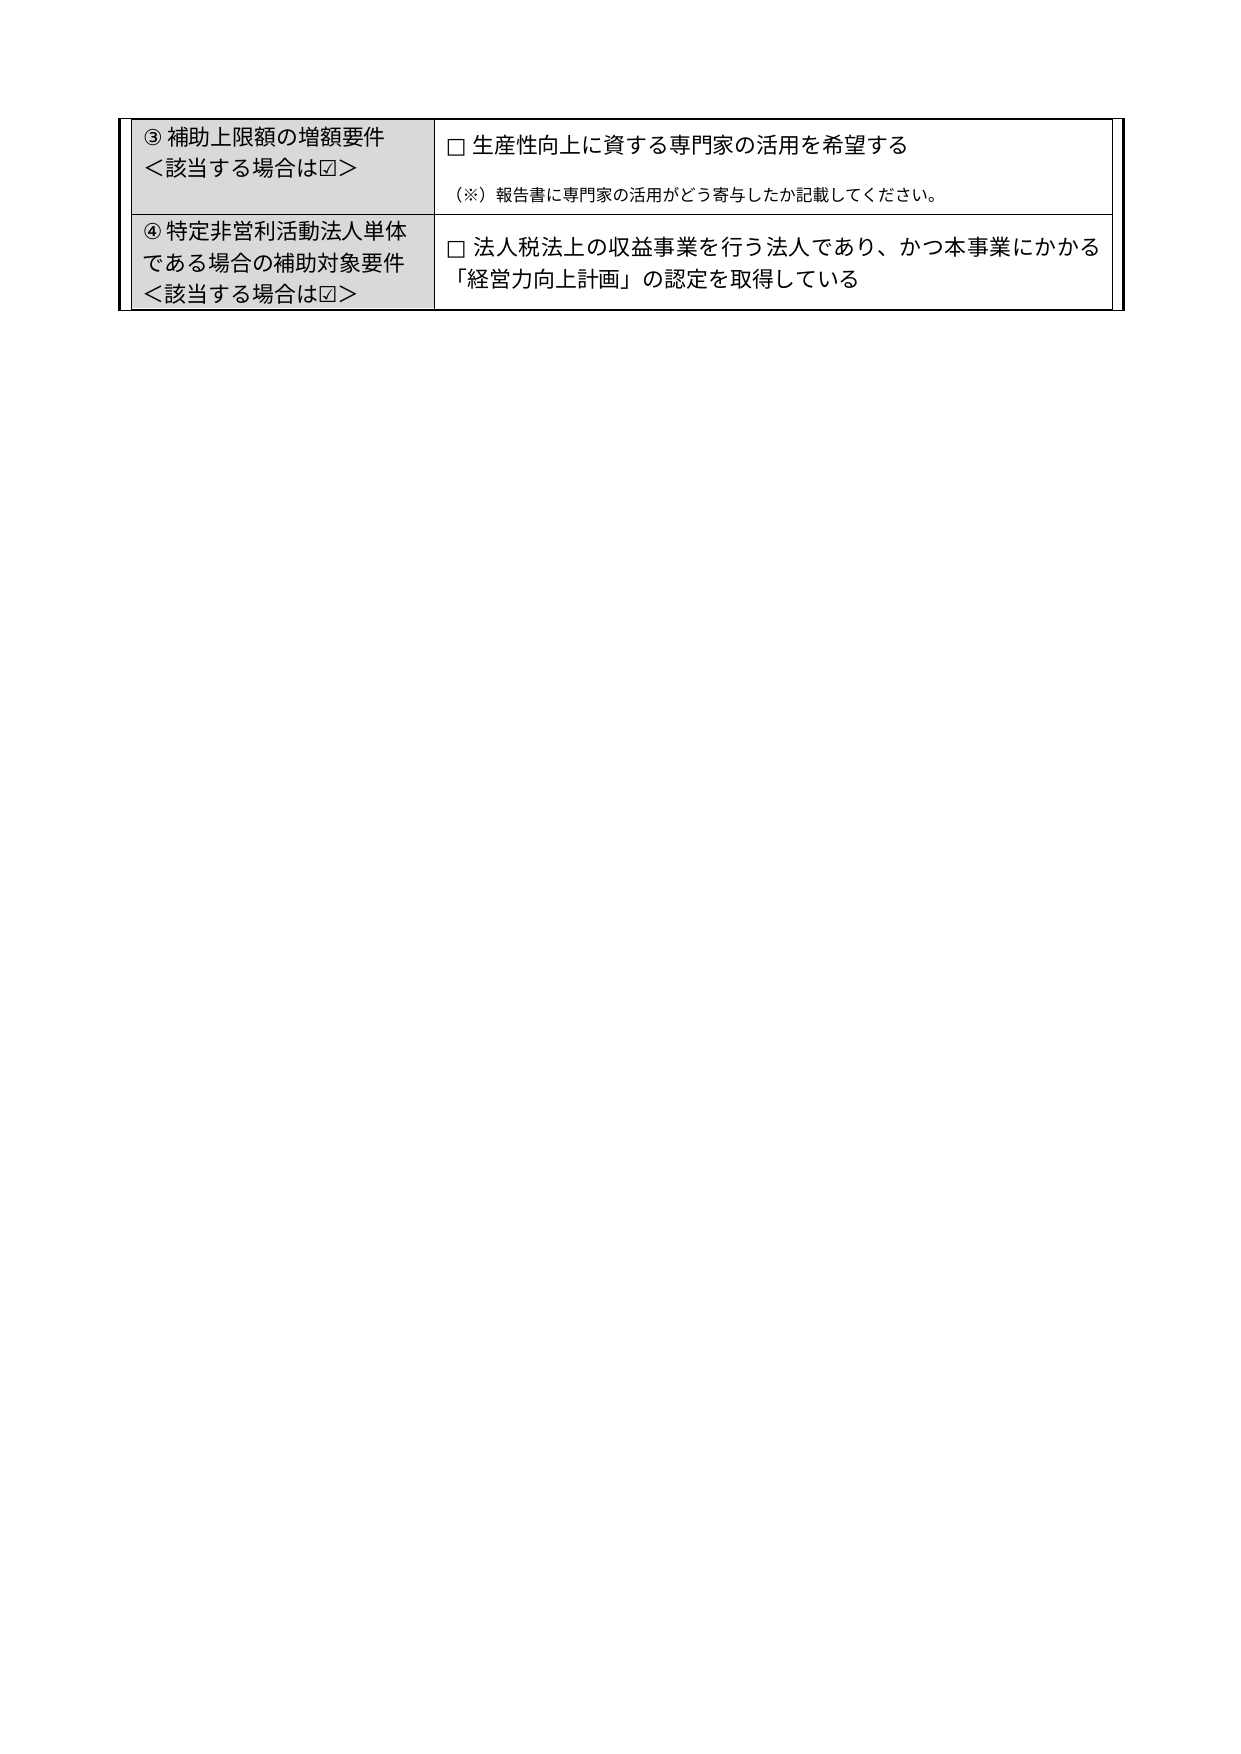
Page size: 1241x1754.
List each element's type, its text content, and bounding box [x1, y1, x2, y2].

table_cell ６．事業類型 [435, 215, 1112, 309]
table_cell ６．事業類型 [435, 120, 1112, 214]
